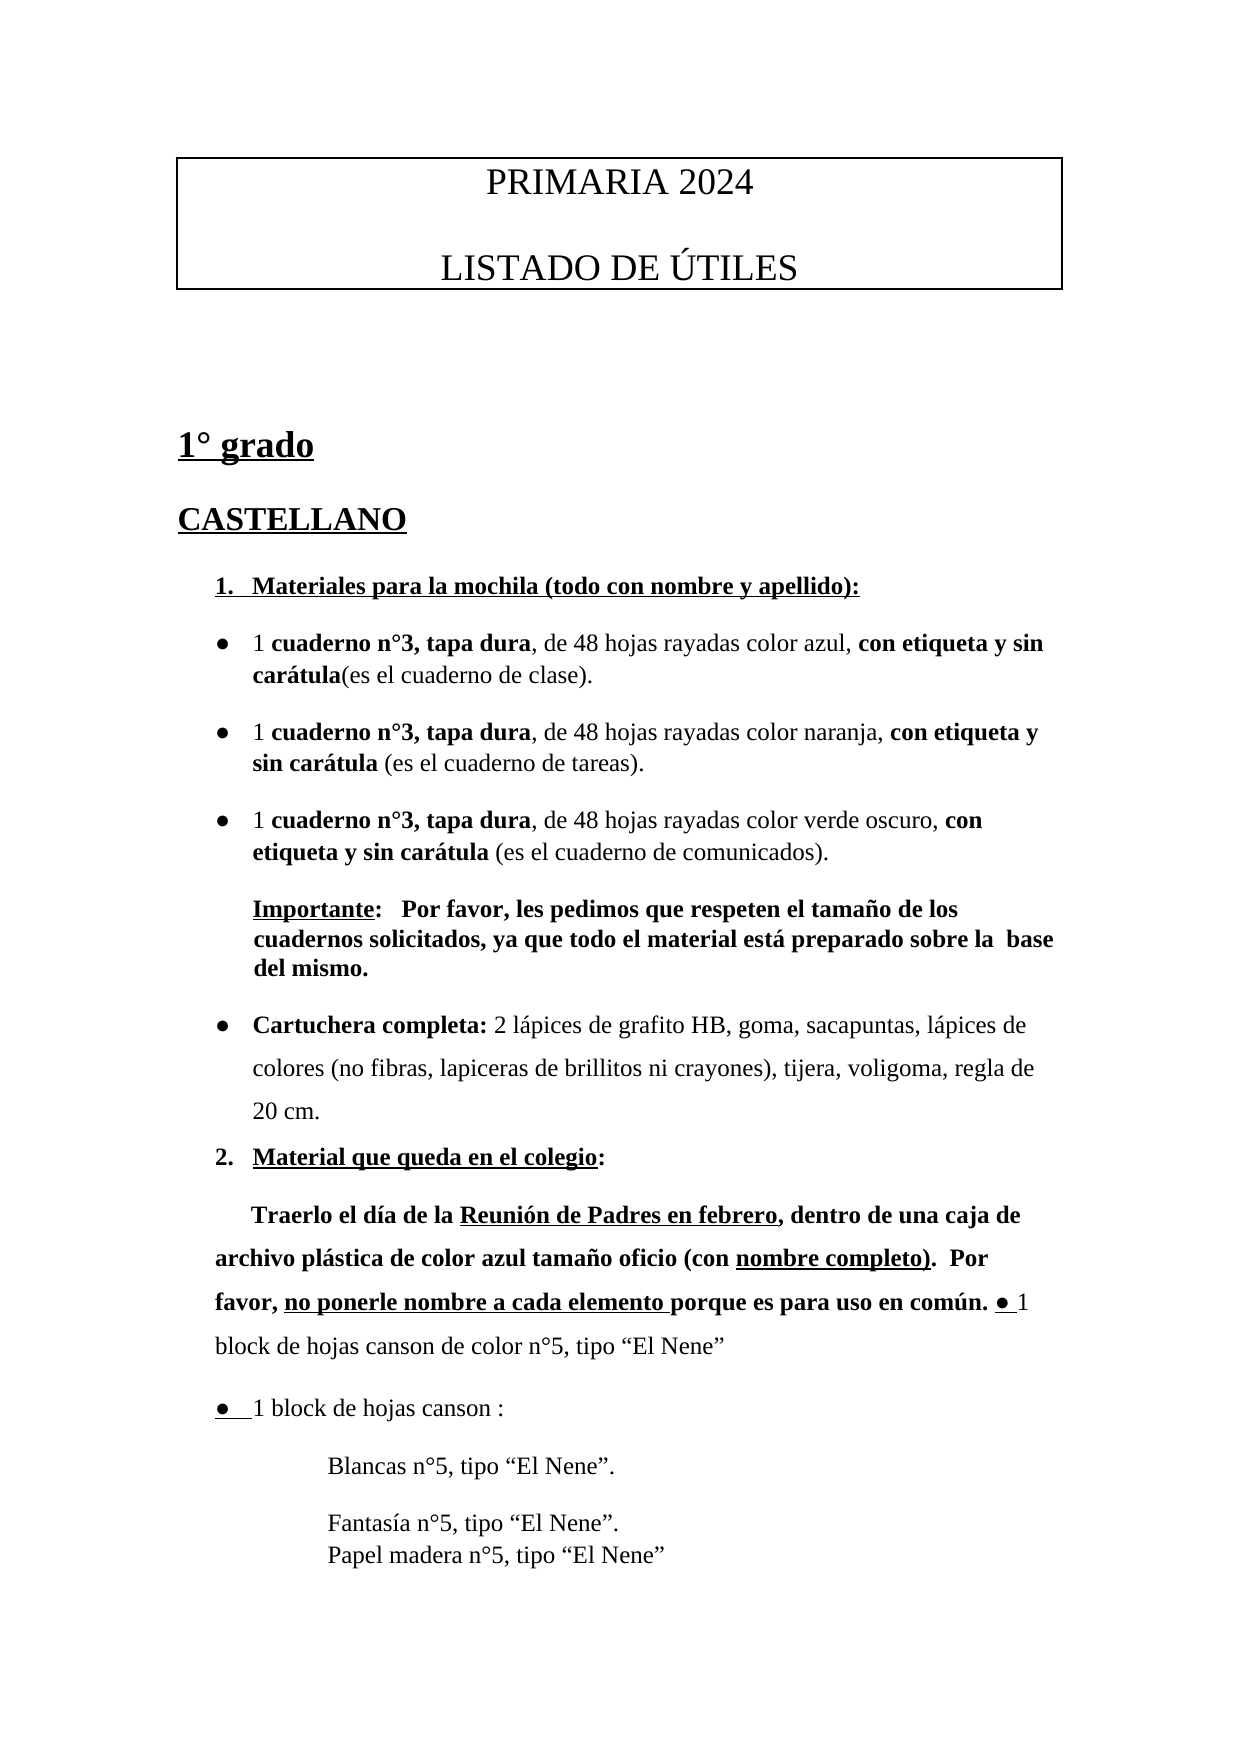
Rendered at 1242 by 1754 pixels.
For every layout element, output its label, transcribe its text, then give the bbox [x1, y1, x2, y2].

list Cartuchera completa: 2 lápices de grafito HB, goma, sacapuntas, lápices de colores (no fibras, lapiceras de brillitos ni crayones), tijera, voligoma, regla de 20 cm. [215, 1010, 1062, 1125]
text LISTADO DE ÚTILES [178, 243, 1061, 288]
text 1. Materiales para la mochila (todo con nombre y apellido): [177, 571, 1062, 600]
list 1 block de hojas canson : [215, 1393, 1062, 1422]
list 1 cuaderno n°3, tapa dura, de 48 hojas rayadas color naranja, con etiqueta y sin carátula (es el cuaderno de tareas). [215, 716, 1062, 777]
text 2. Material que queda en el colegio: [177, 1142, 1062, 1171]
text PRIMARIA 2024 [178, 159, 1061, 202]
subtitle CASTELLANO [177, 499, 1062, 537]
text Papel madera n°5, tipo “El Nene” [327, 1540, 1062, 1569]
text Importante: Por favor, les pedimos que respeten el tamaño de los cuadernos solicitados, ya que todo el material está preparado sobre la base del mismo. [252, 894, 1062, 982]
text Traerlo el día de la Reunión de Padres en febrero, dentro de una caja de archivo plástica de color azul tamaño oficio (con nombre completo). Por favor, no ponerle nombre a cada elemento porque es para uso en común. ● 1 block de hojas canson de color n°5, tipo “El Nene” [215, 1200, 1036, 1359]
list 1 cuaderno n°3, tapa dura, de 48 hojas rayadas color azul, con etiqueta y sin carátula(es el cuaderno de clase). [215, 628, 1062, 688]
subtitle 1° grado [177, 422, 1062, 465]
text Fantasía n°5, tipo “El Nene”. [327, 1508, 1062, 1537]
list 1 cuaderno n°3, tapa dura, de 48 hojas rayadas color verde oscuro, con etiqueta y sin carátula (es el cuaderno de comunicados). [215, 805, 1062, 865]
text Blancas n°5, tipo “El Nene”. [327, 1451, 1062, 1480]
